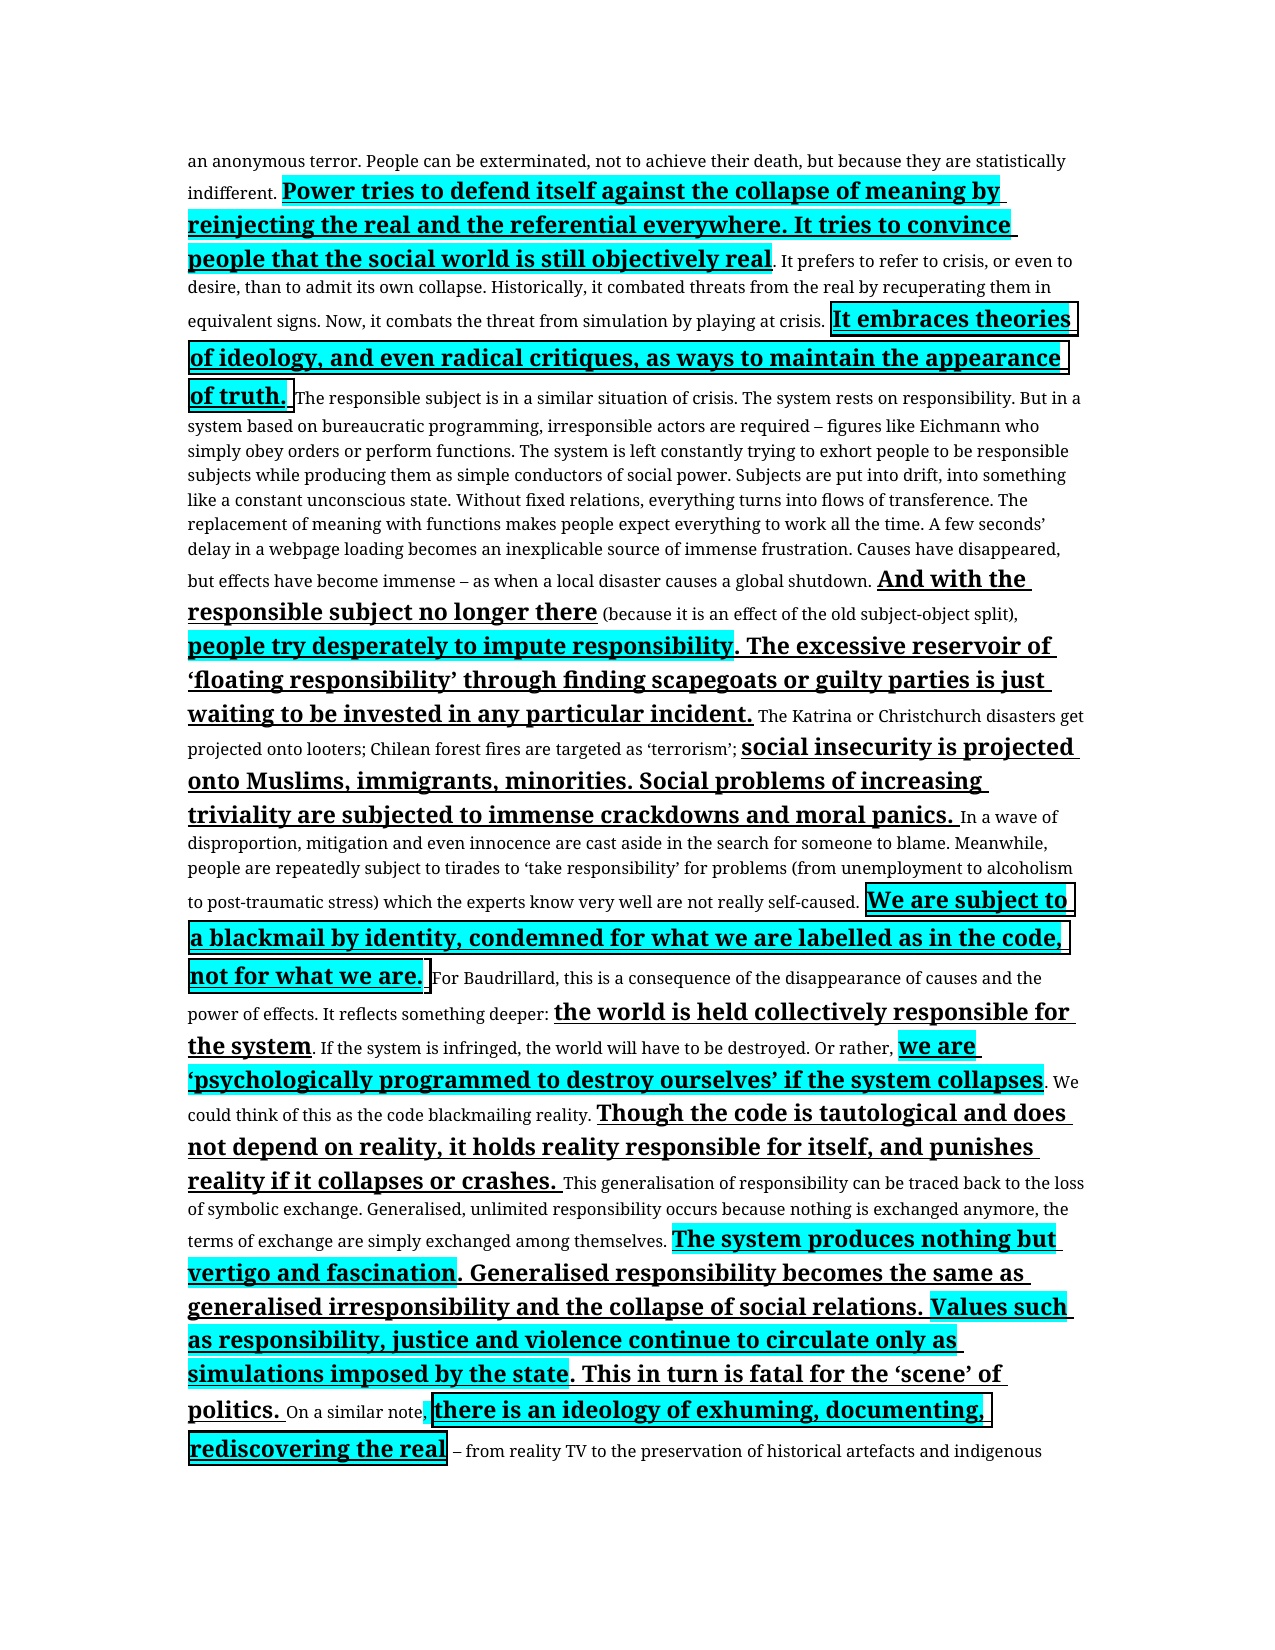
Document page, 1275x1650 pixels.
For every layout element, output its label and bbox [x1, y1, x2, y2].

text [187, 150, 1087, 1466]
